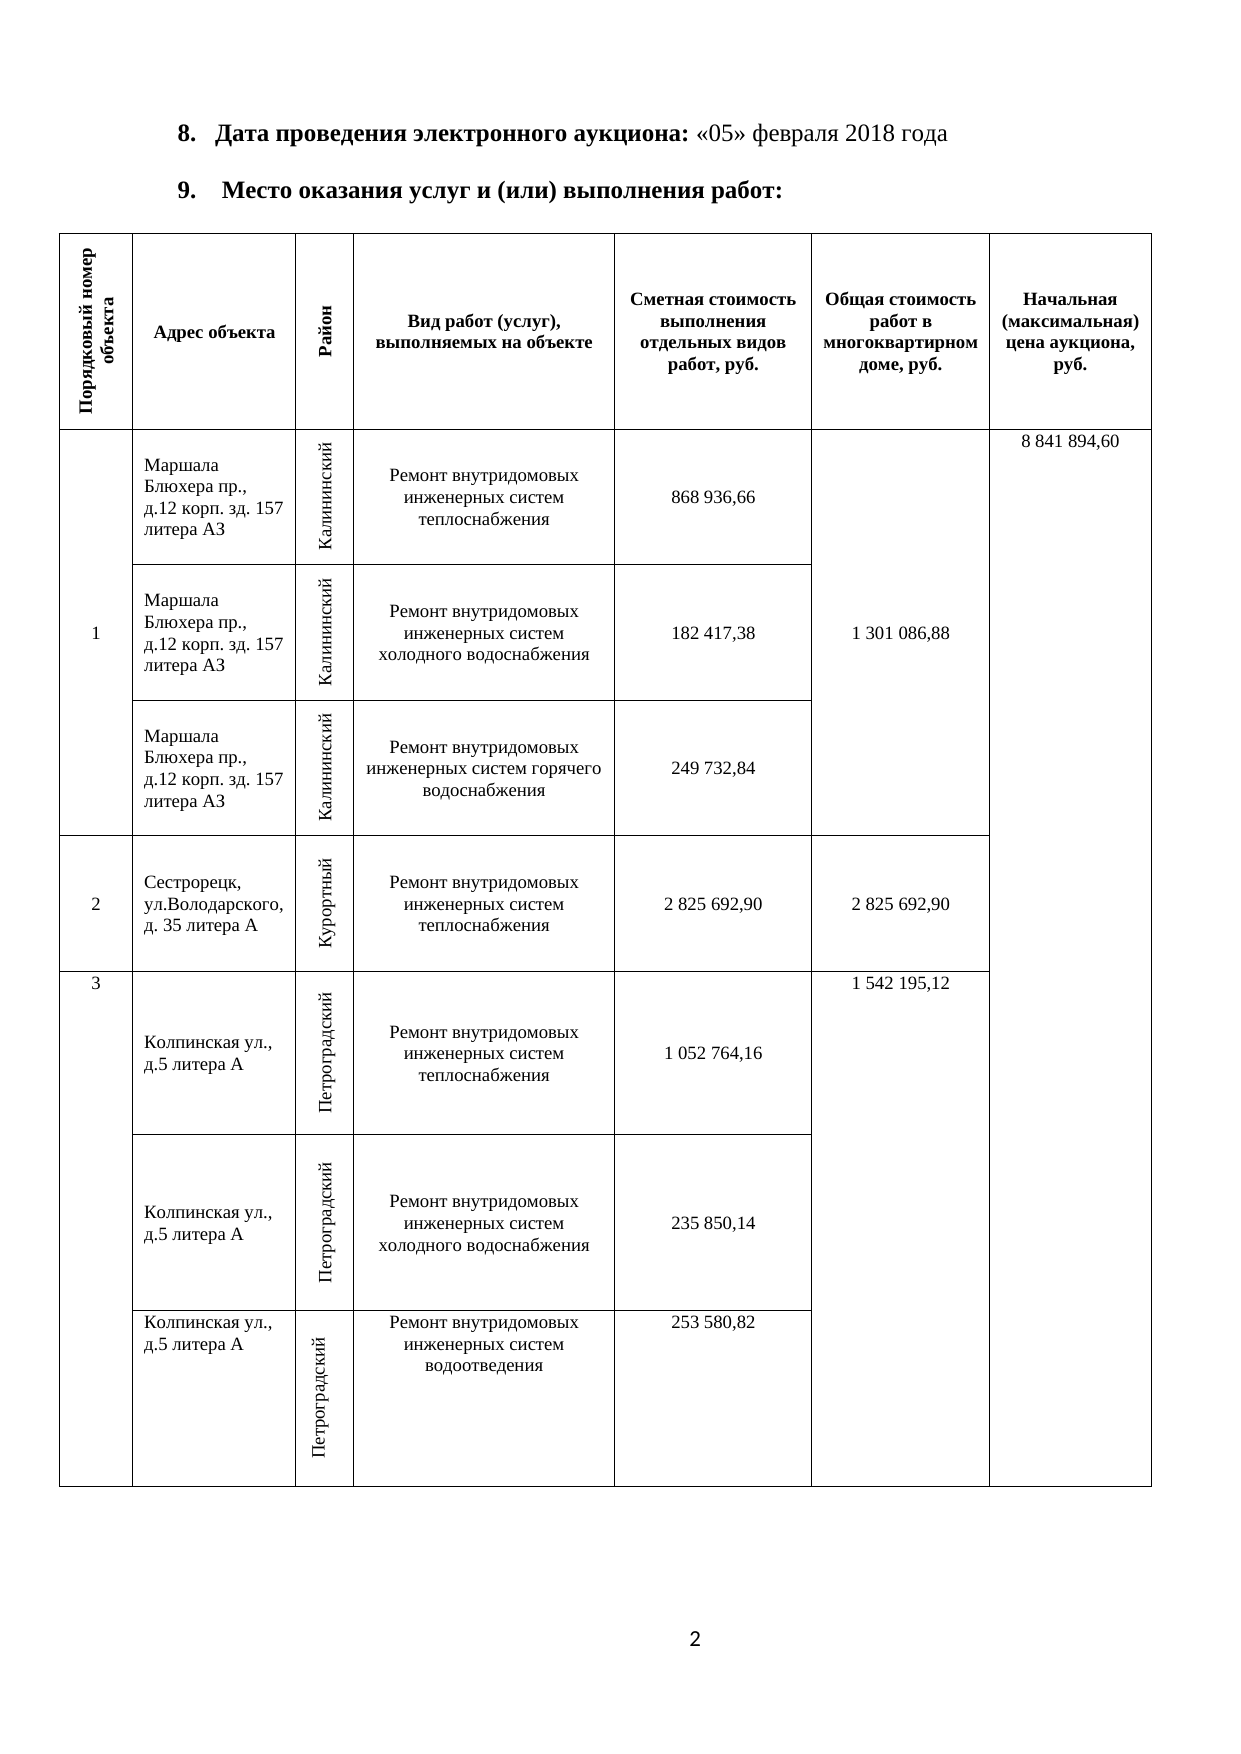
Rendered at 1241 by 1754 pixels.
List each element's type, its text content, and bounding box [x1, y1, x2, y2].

table_cell Ремонт внутридомовых инженерных систем теплоснабжения [354, 836, 614, 971]
table_cell 1 [60, 430, 132, 835]
table_cell Маршала Блюхера пр., д.12 корп. зд. 157 литера АЗ [133, 701, 295, 835]
table_cell 2 [60, 836, 132, 971]
table_header Начальная (максимальная) цена аукциона, руб. [990, 234, 1151, 428]
table_cell Маршала Блюхера пр., д.12 корп. зд. 157 литера АЗ [133, 430, 295, 564]
table_cell 1 542 195,12 [812, 972, 989, 1486]
table_cell 249 732,84 [615, 701, 811, 835]
table_cell Ремонт внутридомовых инженерных систем теплоснабжения [354, 972, 614, 1134]
table_cell Маршала Блюхера пр., д.12 корп. зд. 157 литера АЗ [133, 565, 295, 700]
table_cell Курортный [296, 836, 353, 971]
table_cell Ремонт внутридомовых инженерных систем водоотведения [354, 1311, 614, 1486]
table_cell 253 580,82 [615, 1311, 811, 1486]
table_cell Калининский [296, 701, 353, 835]
list Место оказания услуг и (или) выполнения работ: [177, 176, 1151, 204]
table_cell 1 052 764,16 [615, 972, 811, 1134]
table_cell 3 [60, 972, 132, 1486]
table_cell 8 841 894,60 [990, 430, 1151, 1486]
table_cell Колпинская ул., д.5 литера А [133, 1135, 295, 1310]
table_cell 1 301 086,88 [812, 430, 989, 835]
list Дата проведения электронного аукциона: «05» февраля 2018 года [177, 118, 1151, 147]
table_cell Колпинская ул., д.5 литера А [133, 972, 295, 1134]
table_cell Калининский [296, 430, 353, 564]
table_cell Петроградский [296, 1311, 353, 1486]
table_cell Петроградский [296, 972, 353, 1134]
table_cell Калининский [296, 565, 353, 700]
table_cell Ремонт внутридомовых инженерных систем холодного водоснабжения [354, 565, 614, 700]
table_cell Сестрорецк, ул.Володарского, д. 35 литера А [133, 836, 295, 971]
table_cell 2 825 692,90 [812, 836, 989, 971]
table_header Сметная стоимость выполнения отдельных видов работ, руб. [615, 234, 811, 428]
table_header Адрес объекта [133, 234, 295, 428]
table_header Общая стоимость работ в многоквартирном доме, руб. [812, 234, 989, 428]
table_header Вид работ (услуг), выполняемых на объекте [354, 234, 614, 428]
table_cell Петроградский [296, 1135, 353, 1310]
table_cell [354, 1135, 614, 1310]
table_cell Колпинская ул., д.5 литера А [133, 1311, 295, 1486]
table_cell 2 825 692,90 [615, 836, 811, 971]
table_header Район [296, 234, 353, 428]
table_cell 182 417,38 [615, 565, 811, 700]
table_cell Ремонт внутридомовых инженерных систем теплоснабжения [354, 430, 614, 564]
table_cell Ремонт внутридомовых инженерных систем горячего водоснабжения [354, 701, 614, 835]
table_cell 868 936,66 [615, 430, 811, 564]
table_header Порядковый номер объекта [60, 234, 132, 428]
table_cell 235 850,14 [615, 1135, 811, 1310]
